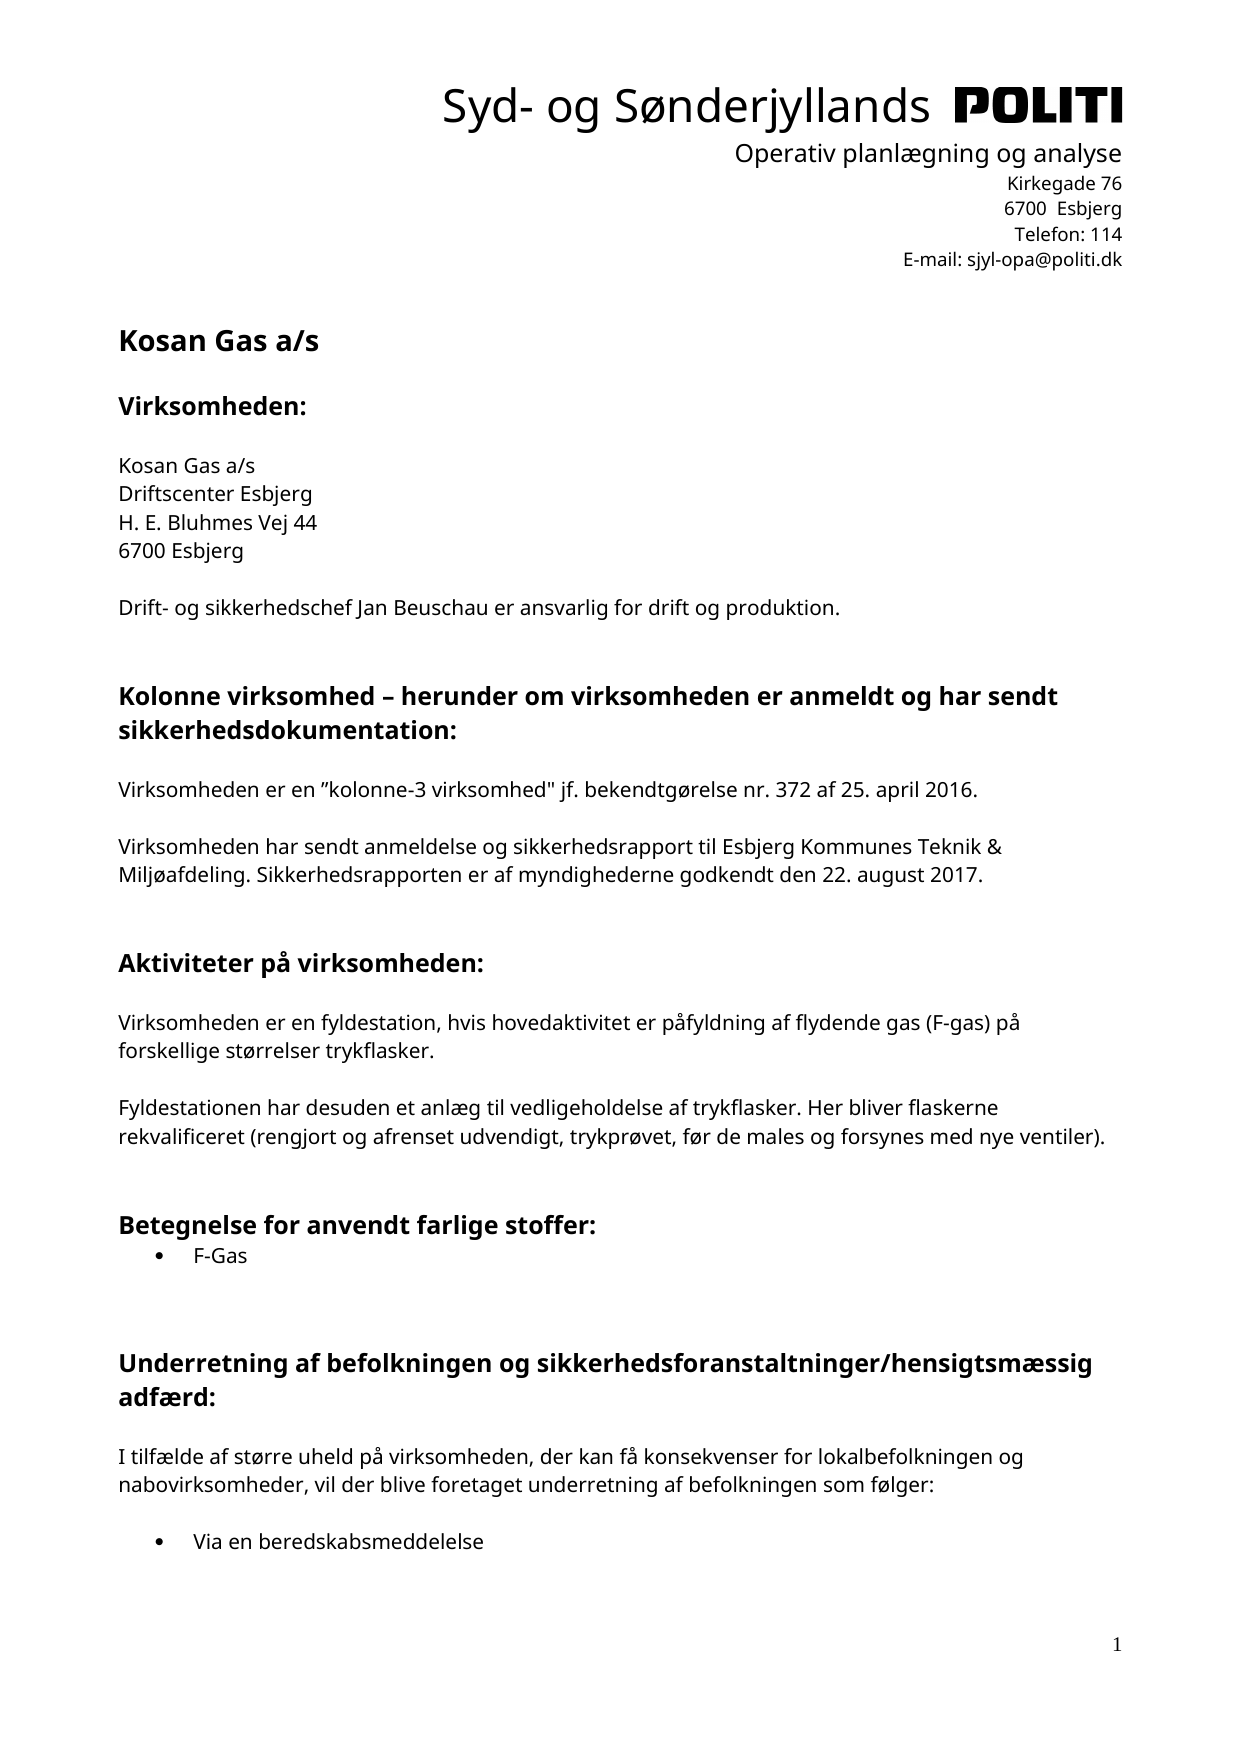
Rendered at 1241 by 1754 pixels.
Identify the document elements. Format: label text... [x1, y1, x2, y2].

text I tilfælde af større uheld på virksomheden, der kan få konsekvenser for lokalbefolkningen og nabovirksomheder, vil der blive foretaget underretning af befolkningen som følger: [118, 1442, 1122, 1499]
text Aktiviteter på virksomheden: [118, 946, 1122, 980]
text Kosan Gas a/s [118, 320, 1122, 360]
text Betegnelse for anvendt farlige stoffer: [118, 1207, 1122, 1241]
picture [955, 87, 1123, 123]
text Kolonne virksomhed – herunder om virksomheden er anmeldt og har sendt sikkerhedsdokumentation: [118, 678, 1122, 747]
text Drift- og sikkerhedschef Jan Beuschau er ansvarlig for drift og produktion. [118, 593, 1122, 622]
text Fyldestationen har desuden et anlæg til vedligeholdelse af trykflasker. Her bliver flaskerne rekvalificeret (rengjort og afrenset udvendigt, trykprøvet, før de males og forsynes med nye ventiler). [118, 1093, 1122, 1150]
text Underretning af befolkningen og sikkerhedsforanstaltninger/hensigtsmæssig adfærd: [118, 1346, 1122, 1414]
text Virksomheden er en ”kolonne-3 virksomhed" jf. bekendtgørelse nr. 372 af 25. april 2016. [118, 775, 1122, 803]
list F-Gas [156, 1241, 1122, 1270]
list Via en beredskabsmeddelelse [156, 1527, 1122, 1556]
text Virksomheden er en fyldestation, hvis hovedaktivitet er påfyldning af flydende gas (F-gas) på forskellige størrelser trykflasker. [118, 1008, 1122, 1065]
text Virksomheden har sendt anmeldelse og sikkerhedsrapport til Esbjerg Kommunes Teknik & Miljøafdeling. Sikkerhedsrapporten er af myndighederne godkendt den 22. august 2017. [118, 832, 1122, 889]
text Virksomheden: [118, 388, 1122, 423]
text Kosan Gas a/s Driftscenter Esbjerg H. E. Bluhmes Vej 44 6700 Esbjerg [118, 451, 1122, 565]
